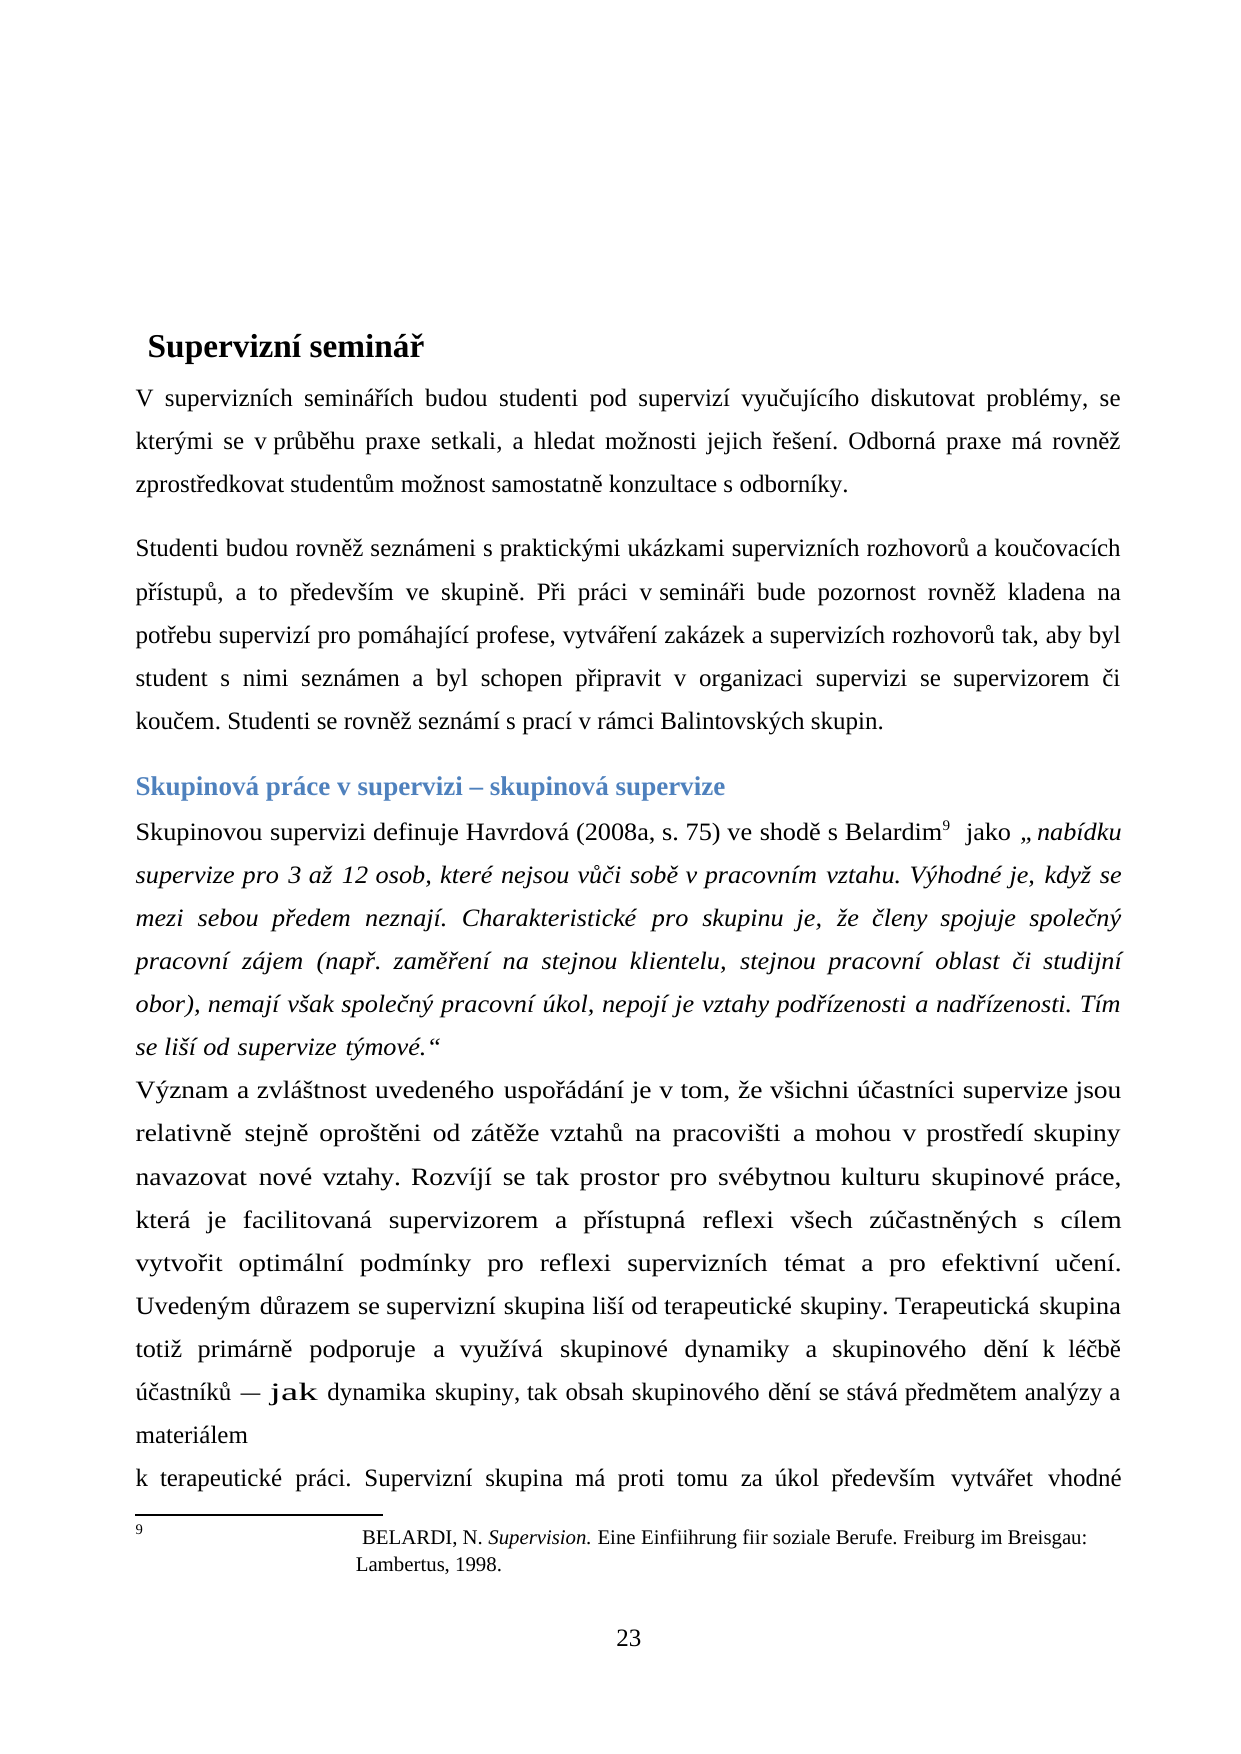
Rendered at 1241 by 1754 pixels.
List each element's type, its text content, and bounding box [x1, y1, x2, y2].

text V supervizních seminářích budou studenti pod supervizí vyučujícího diskutovat problémy, se kterými se v průběhu praxe setkali, a hledat možnosti jejich řešení. Odborná praxe má rovněž zprostředkovat studentům možnost samostatně konzultace s odborníky. [135, 383, 1121, 498]
text Studenti budou rovněž seznámeni s praktickými ukázkami supervizních rozhovorů a koučovacích přístupů, a to především ve skupině. Při práci v semináři bude pozornost rovněž kladena na potřebu supervizí pro pomáhající profese, vytváření zakázek a supervizích rozhovorů tak, aby byl student s nimi seznámen a byl schopen připravit v organizaci supervizi se supervizorem či koučem. Studenti se rovněž seznámí s prací v rámci Balintovských skupin. [135, 533, 1121, 735]
text Skupinovou supervizi definuje Havrdová (2008a, s. 75) ve shodě s Belardim jako „nabídku supervize pro 3 až 12 osob, které nejsou vůči sobě v pracovním vztahu. Výhodné je, když se mezi sebou předem neznají. Charakteristické pro skupinu je, že členy spojuje společný pracovní zájem (např. zaměření na stejnou klientelu, stejnou pracovní oblast či studijní obor), nemají však společný pracovní úkol, nepojí je vztahy podřízenosti a nadřízenosti. Tím se liší od supervize týmové.“ [135, 817, 1121, 1061]
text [135, 1075, 1121, 1492]
subtitle Skupinová práce v supervizi – skupinová supervize [135, 770, 1121, 801]
subtitle Supervizní seminář [147, 326, 1121, 364]
